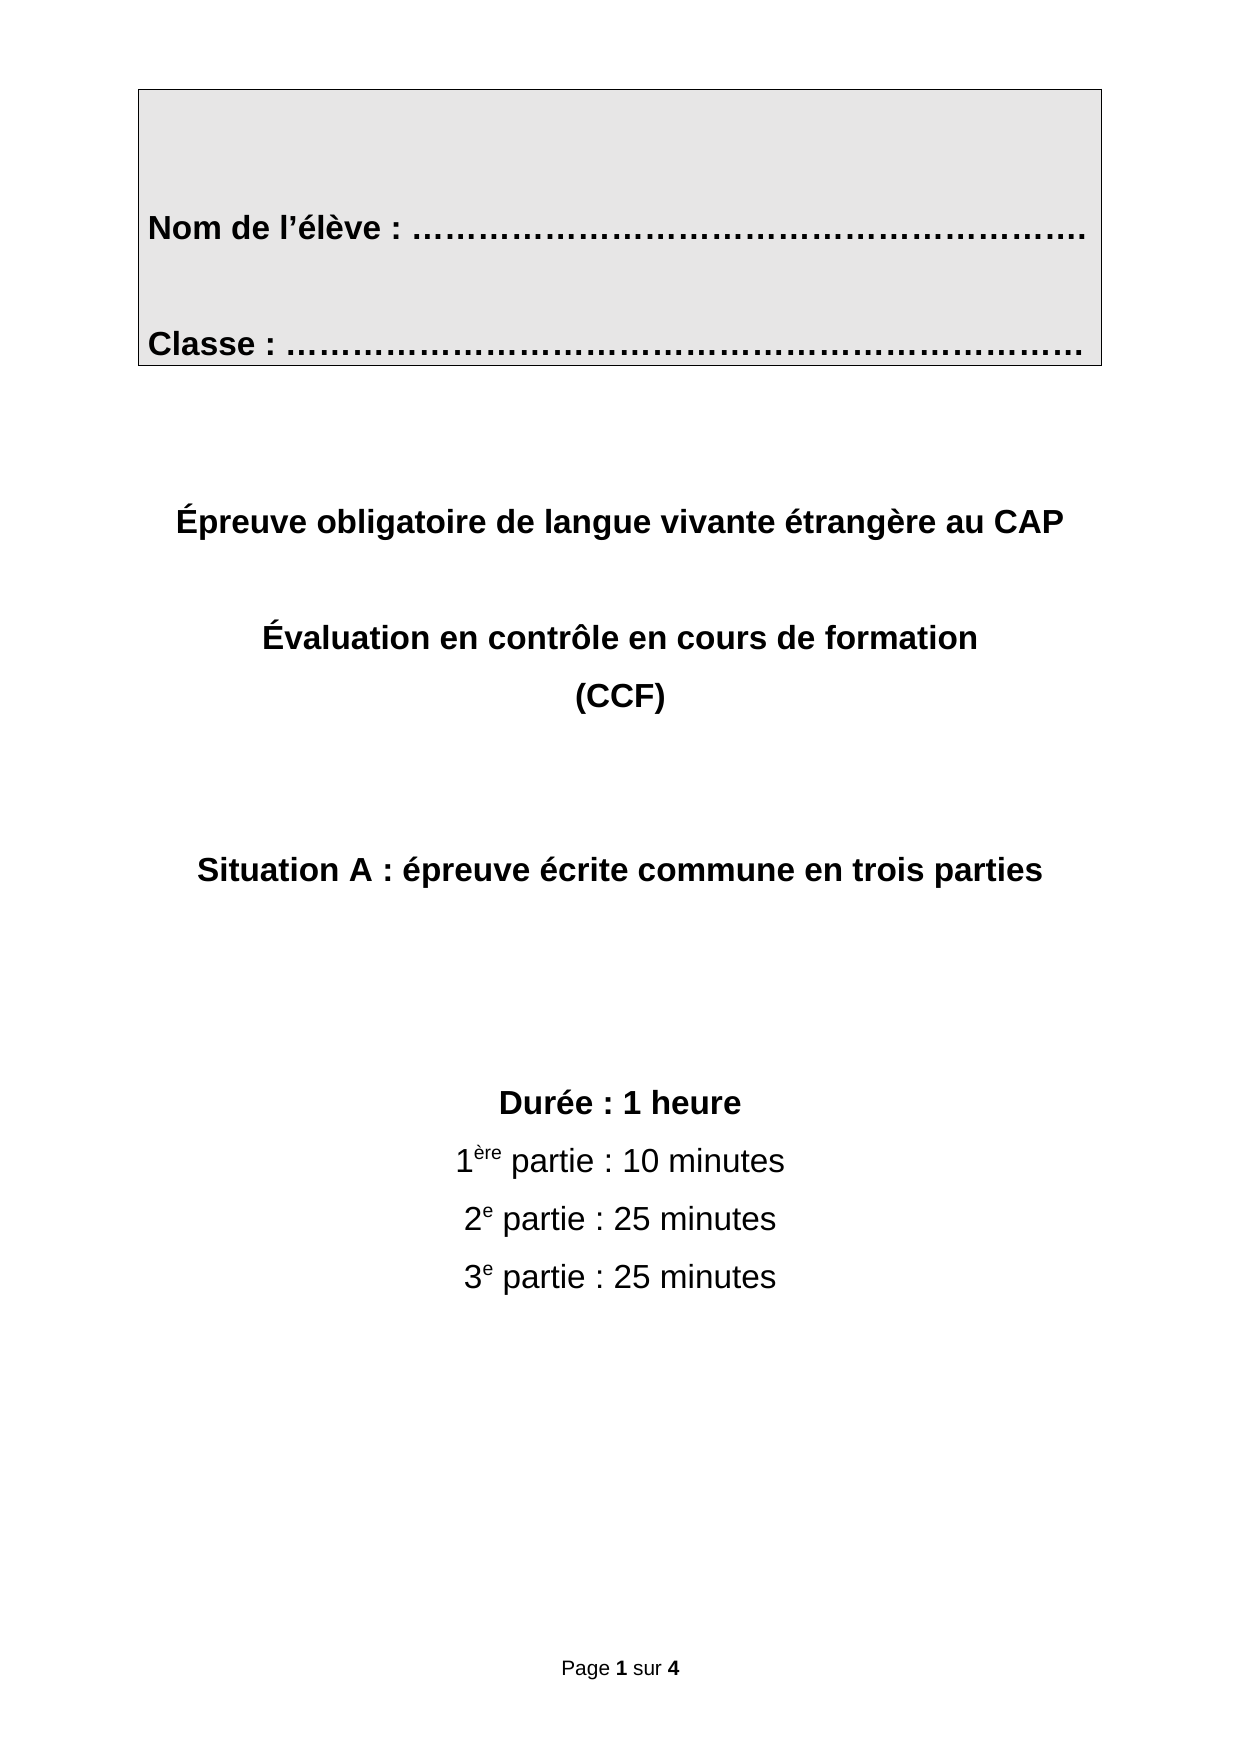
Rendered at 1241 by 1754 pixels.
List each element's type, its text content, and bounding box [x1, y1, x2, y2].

text Épreuve obligatoire de langue vivante étrangère au CAP [148, 502, 1092, 540]
text 2e partie : 25 minutes [148, 1199, 1092, 1238]
text Classe : ……………………………………………………………… [139, 321, 1101, 365]
text Nom de l’élève : ……………………………………………………. [139, 205, 1101, 246]
text 3e partie : 25 minutes [148, 1257, 1092, 1296]
text Situation A : épreuve écrite commune en trois parties [148, 851, 1092, 889]
text Durée : 1 heure [148, 1083, 1092, 1121]
text (CCF) [148, 676, 1092, 714]
text 1ère partie : 10 minutes [148, 1141, 1092, 1179]
text Évaluation en contrôle en cours de formation [148, 618, 1092, 656]
